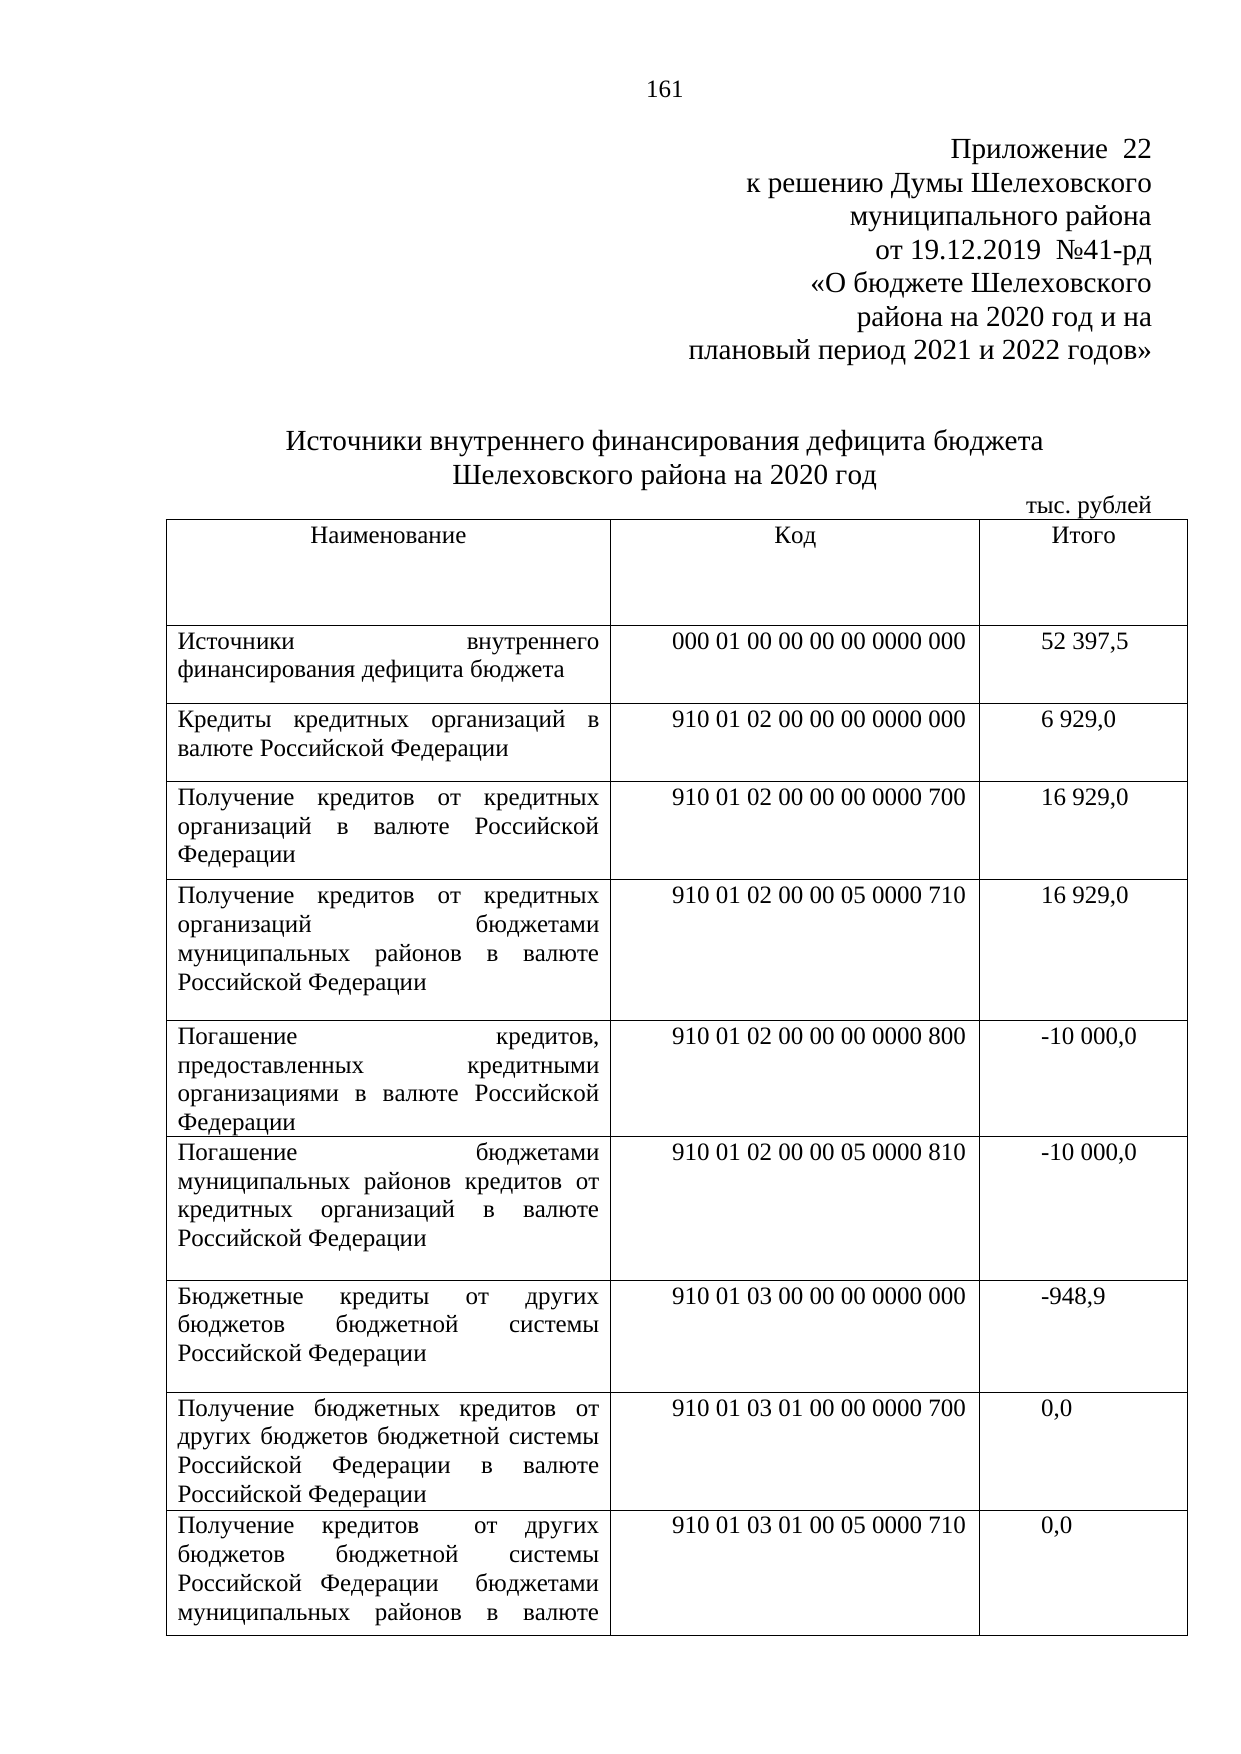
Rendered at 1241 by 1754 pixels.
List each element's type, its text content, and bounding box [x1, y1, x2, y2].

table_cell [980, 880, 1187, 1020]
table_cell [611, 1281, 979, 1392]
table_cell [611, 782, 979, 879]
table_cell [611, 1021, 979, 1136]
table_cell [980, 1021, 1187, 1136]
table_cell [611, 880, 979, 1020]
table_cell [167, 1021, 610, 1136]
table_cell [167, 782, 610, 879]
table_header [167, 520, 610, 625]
text района на 2020 год и на [177, 299, 1152, 332]
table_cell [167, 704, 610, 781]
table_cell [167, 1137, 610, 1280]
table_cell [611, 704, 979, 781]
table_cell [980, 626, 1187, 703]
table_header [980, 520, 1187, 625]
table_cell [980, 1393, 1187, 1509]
text плановый период 2021 и 2022 годов» [177, 332, 1152, 366]
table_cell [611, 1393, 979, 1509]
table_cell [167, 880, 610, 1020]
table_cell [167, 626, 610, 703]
text к решению Думы Шелеховского [177, 165, 1152, 198]
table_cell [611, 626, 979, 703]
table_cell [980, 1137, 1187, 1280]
text Приложение 22 [177, 131, 1152, 165]
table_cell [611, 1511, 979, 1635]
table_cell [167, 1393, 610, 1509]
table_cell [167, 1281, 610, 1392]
text Шелеховского района на 2020 год [177, 457, 1152, 491]
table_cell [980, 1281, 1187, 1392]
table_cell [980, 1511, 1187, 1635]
text муниципального района [177, 198, 1152, 232]
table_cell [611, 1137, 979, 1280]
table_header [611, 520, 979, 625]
text тыс. рублей [177, 491, 1152, 519]
text Источники внутреннего финансирования дефицита бюджета [177, 423, 1152, 457]
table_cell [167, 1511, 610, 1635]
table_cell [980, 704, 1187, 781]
text «О бюджете Шелеховского [177, 265, 1152, 299]
text от 19.12.2019 №41-рд [177, 232, 1152, 265]
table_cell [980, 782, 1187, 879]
